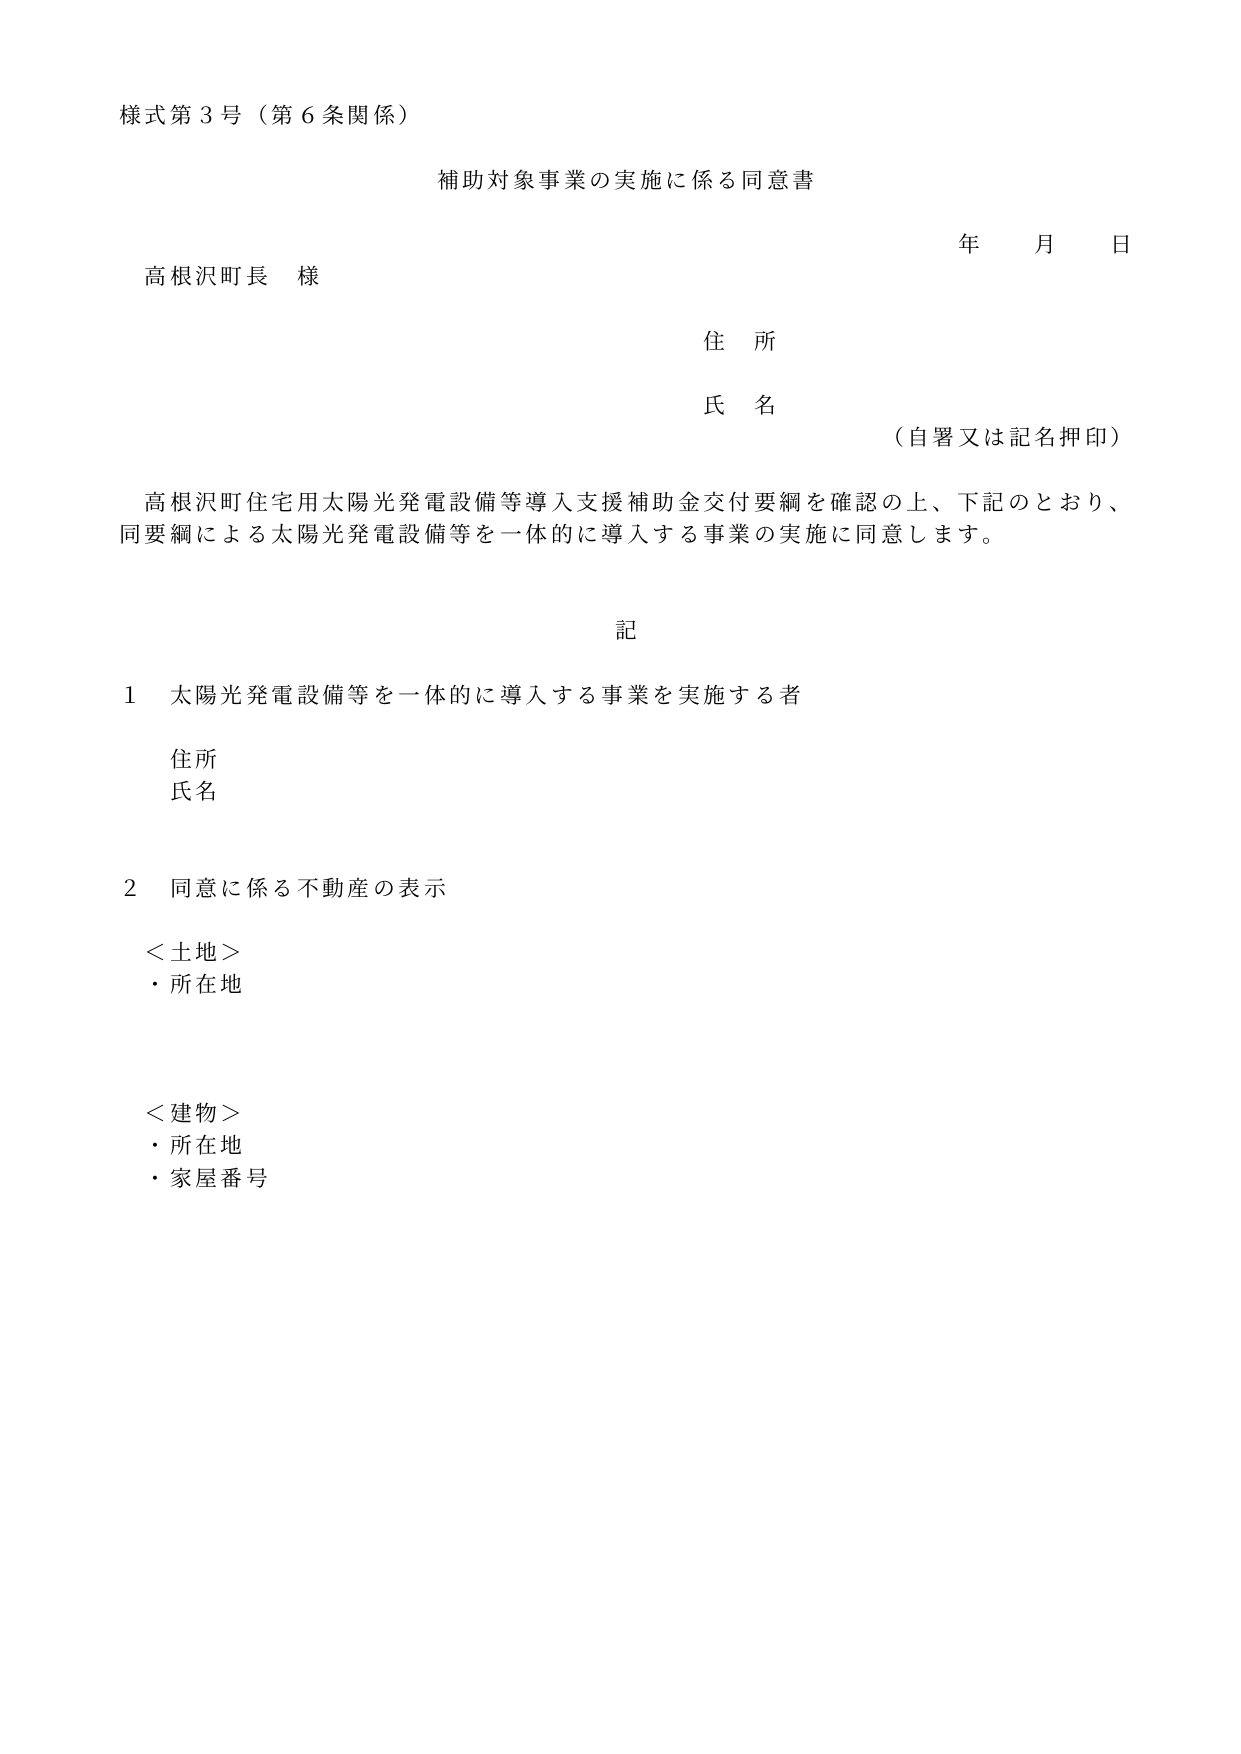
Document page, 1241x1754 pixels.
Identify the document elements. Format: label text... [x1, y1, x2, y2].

text ・家屋番号 [119, 1161, 1136, 1193]
text ＜土地＞ [119, 935, 1136, 967]
text 高根沢町住宅用太陽光発電設備等導入支援補助金交付要綱を確認の上、下記のとおり、同要綱による太陽光発電設備等を一体的に導入する事業の実施に同意します。 [119, 484, 1136, 549]
text 住所 [119, 742, 1136, 774]
text 補助対象事業の実施に係る同意書 [119, 163, 1136, 195]
text ＜建物＞ [119, 1096, 1136, 1128]
text 記 [119, 613, 1136, 646]
text 住 所 [699, 324, 1136, 356]
text 高根沢町長 様 [119, 259, 1136, 291]
text ・所在地 [119, 967, 1136, 999]
text （自署又は記名押印） [699, 420, 1136, 452]
text 年 月 日 [119, 227, 1136, 259]
text 様式第３号（第６条関係） [119, 98, 1136, 131]
text １ 太陽光発電設備等を一体的に導入する事業を実施する者 [119, 678, 1136, 710]
text 氏 名 [699, 388, 1136, 420]
text ・所在地 [119, 1128, 1136, 1161]
text ２ 同意に係る不動産の表示 [119, 871, 1136, 903]
text 氏名 [119, 774, 1136, 806]
